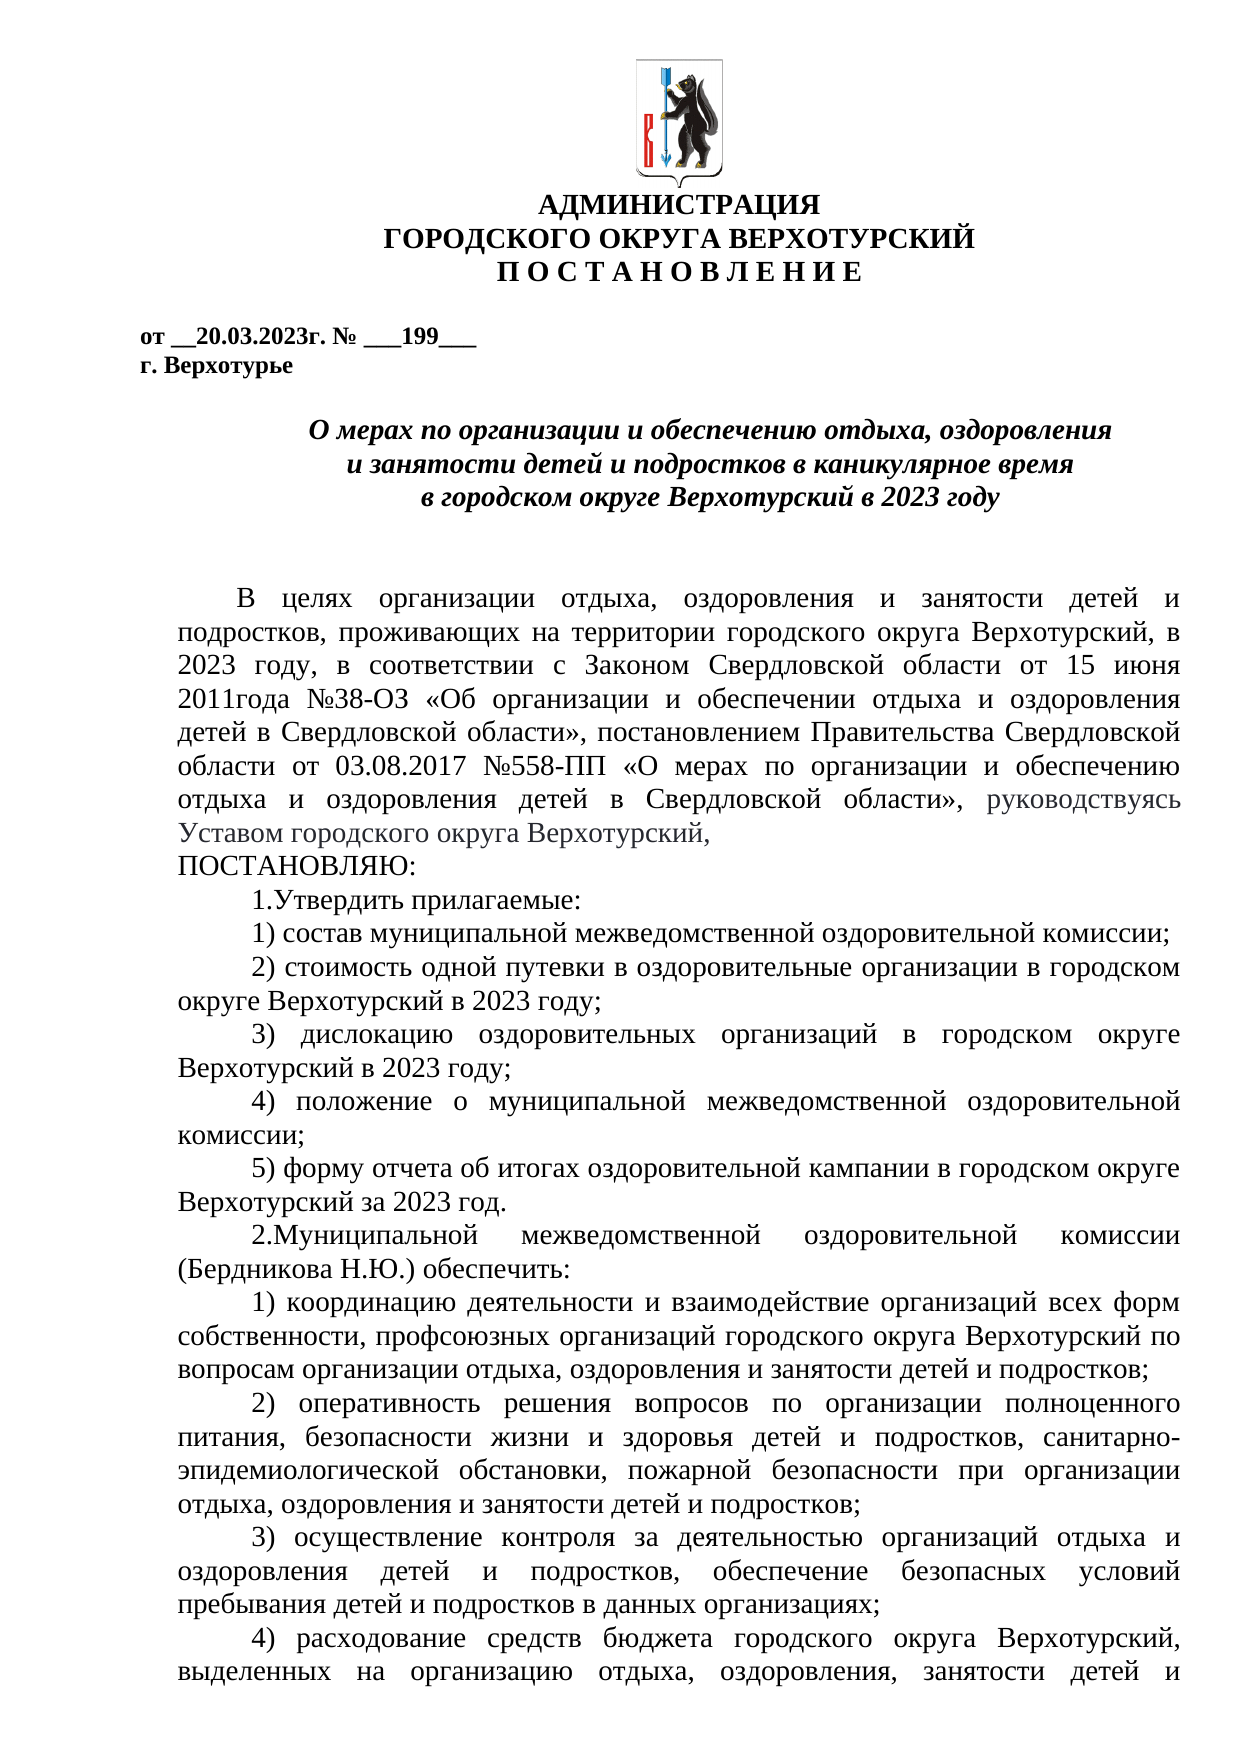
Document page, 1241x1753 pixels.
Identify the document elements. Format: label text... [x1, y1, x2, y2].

text 1) координацию деятельности и взаимодействие организаций всех форм собственности, профсоюзных организаций городского округа Верхотурский по вопросам организации отдыха, оздоровления и занятости детей и подростков; [177, 1284, 1181, 1385]
text г. Верхотурье [140, 350, 1181, 379]
text от __20.03.2023г. № ___199___ [140, 321, 1181, 350]
text 2) стоимость одной путевки в оздоровительные организации в городском округе Верхотурский в 2023 году; [177, 949, 1181, 1016]
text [177, 1620, 1181, 1687]
text 5) форму отчета об итогах оздоровительной кампании в городском округе Верхотурский за 2023 год. [177, 1150, 1181, 1217]
text 1) состав муниципальной межведомственной оздоровительной комиссии; [177, 916, 1181, 949]
text 2) оперативность решения вопросов по организации полноценного питания, безопасности жизни и здоровья детей и подростков, санитарно-эпидемиологической обстановки, пожарной безопасности при организации отдыха, оздоровления и занятости детей и подростков; [177, 1385, 1181, 1519]
text П О С Т А Н О В Л Е Н И Е [177, 254, 1181, 288]
text 3) дислокацию оздоровительных организаций в городском округе Верхотурский в 2023 году; [177, 1016, 1181, 1083]
subtitle В целях организации отдыха, оздоровления и занятости детей и подростков, проживающих на территории городского округа Верхотурский, в 2023 году, в соответствии с Законом Свердловской области от 15 июня 2011года №38-ОЗ «Об организации и обеспечении отдыха и оздоровления детей в Свердловской области», постановлением Правительства Свердловской области от 03.08.2017 №558-ПП «О мерах по организации и обеспечению отдыха и оздоровления детей в Свердловской области», руководствуясь Уставом городского округа Верхотурский, [177, 580, 1181, 848]
text ГОРОДСКОГО ОКРУГА ВЕРХОТУРСКИЙ [177, 221, 1181, 254]
text в городском округе Верхотурский в 2023 году [177, 479, 1181, 513]
text О мерах по организации и обеспечению отдыха, оздоровления [177, 412, 1181, 446]
text 3) осуществление контроля за деятельностью организаций отдыха и оздоровления детей и подростков, обеспечение безопасных условий пребывания детей и подростков в данных организациях; [177, 1519, 1181, 1620]
text 2.Муниципальной межведомственной оздоровительной комиссии (Бердникова Н.Ю.) обеспечить: [177, 1217, 1181, 1284]
text 1.Утвердить прилагаемые: [177, 882, 1181, 916]
text и занятости детей и подростков в каникулярное время [177, 446, 1181, 479]
text 4) положение о муниципальной межведомственной оздоровительной комиссии; [177, 1083, 1181, 1150]
text ПОСТАНОВЛЯЮ: [177, 848, 1181, 882]
picture [636, 59, 723, 188]
text АДМИНИСТРАЦИЯ [177, 187, 1181, 221]
